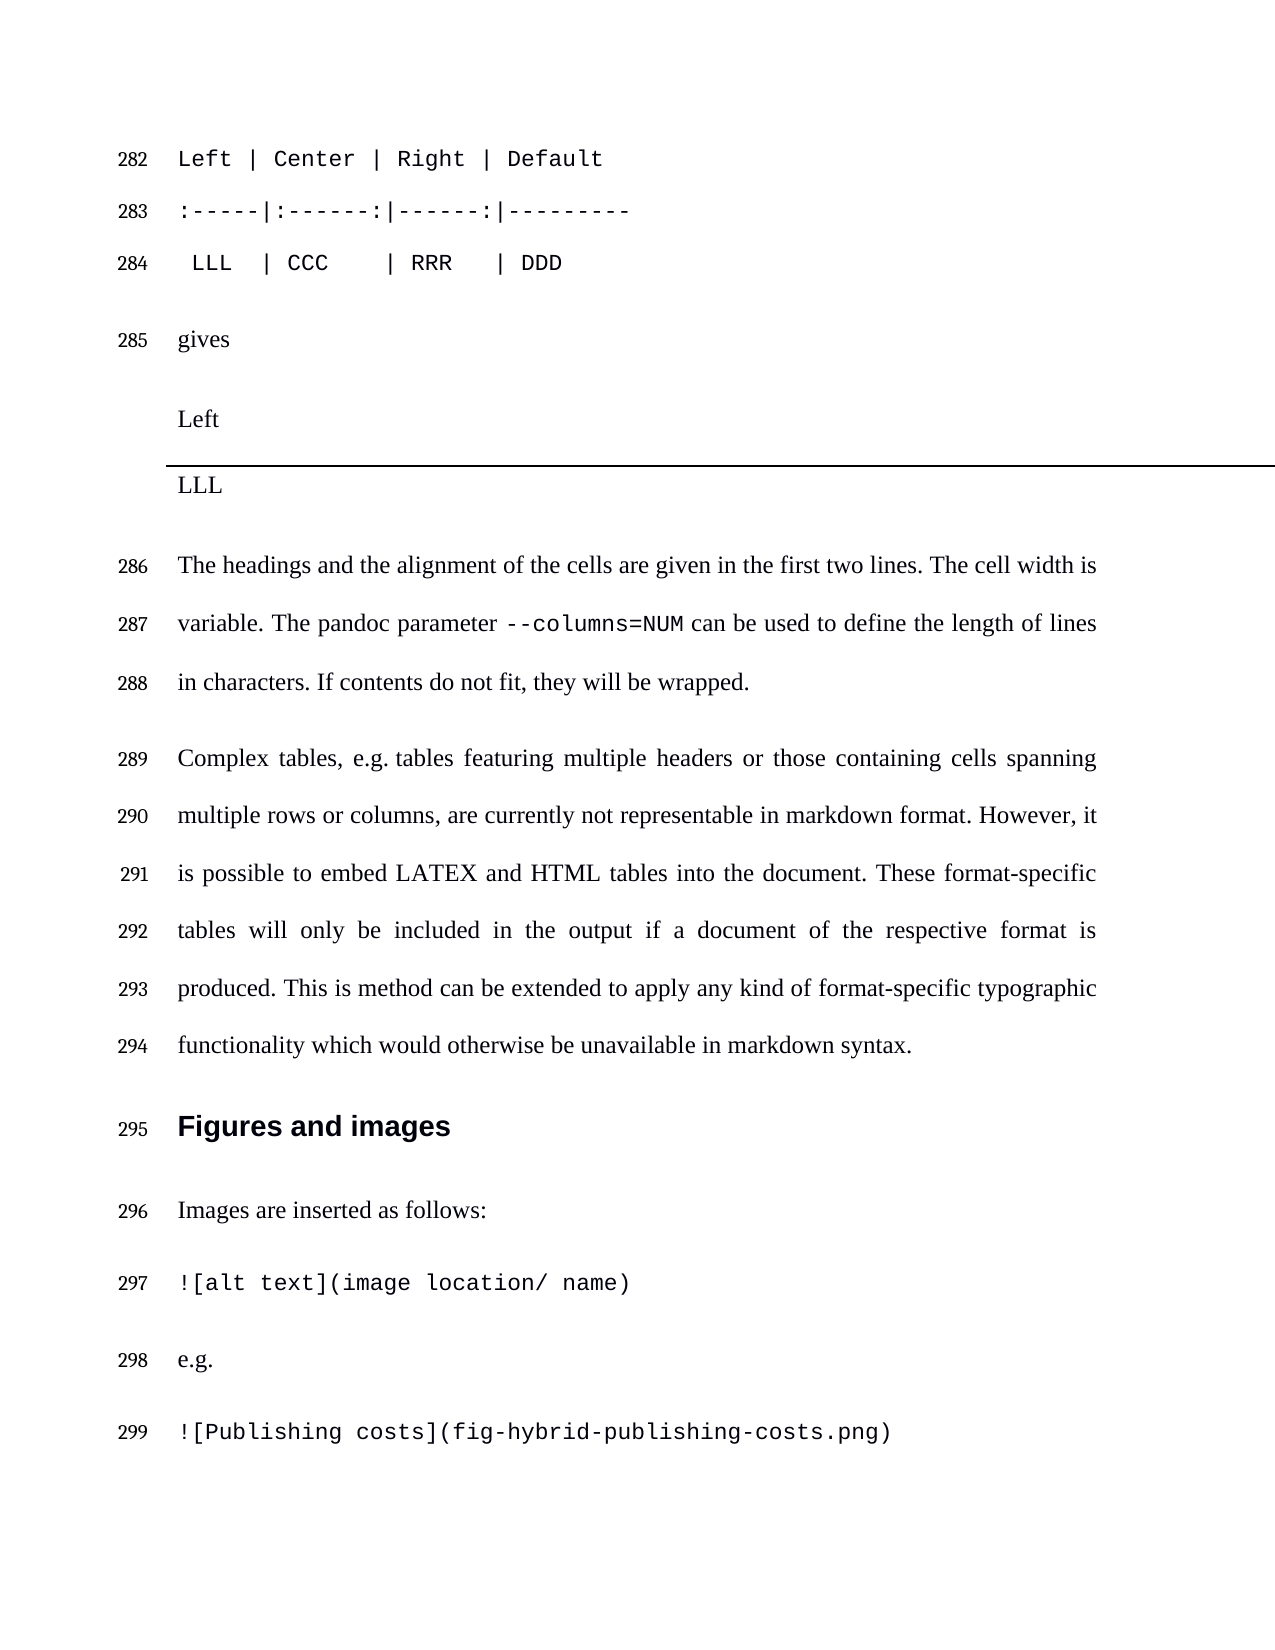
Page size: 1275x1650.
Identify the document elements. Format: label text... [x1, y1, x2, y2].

text ![alt text](image location/ name) [177, 1271, 1098, 1297]
table_header Left [166, 400, 1275, 465]
table_cell LLL [166, 467, 1275, 532]
subtitle Figures and images [177, 1109, 1098, 1142]
text Left | Center | Right | Default :-----|:------:|------:|--------- LLL | CCC | RRR | DDD [177, 148, 1098, 277]
text e.g. [177, 1344, 1098, 1372]
text Complex tables, e.g. tables featuring multiple headers or those containing cells spanning multiple rows or columns, are currently not representable in markdown format. However, it is possible to embed LATEX and HTML tables into the document. These format-specific tables will only be included in the output if a document of the respective format is produced. This is method can be extended to apply any kind of format-specific typographic functionality which would otherwise be unavailable in markdown syntax. [177, 743, 1098, 1059]
text gives [177, 324, 1098, 353]
text The headings and the alignment of the cells are given in the first two lines. The cell width is variable. The pandoc parameter --columns=NUM can be used to define the length of lines in characters. If contents do not fit, they will be wrapped. [177, 550, 1098, 696]
text ![Publishing costs](fig-hybrid-publishing-costs.png) [177, 1420, 1098, 1446]
text Images are inserted as follows: [177, 1195, 1098, 1223]
